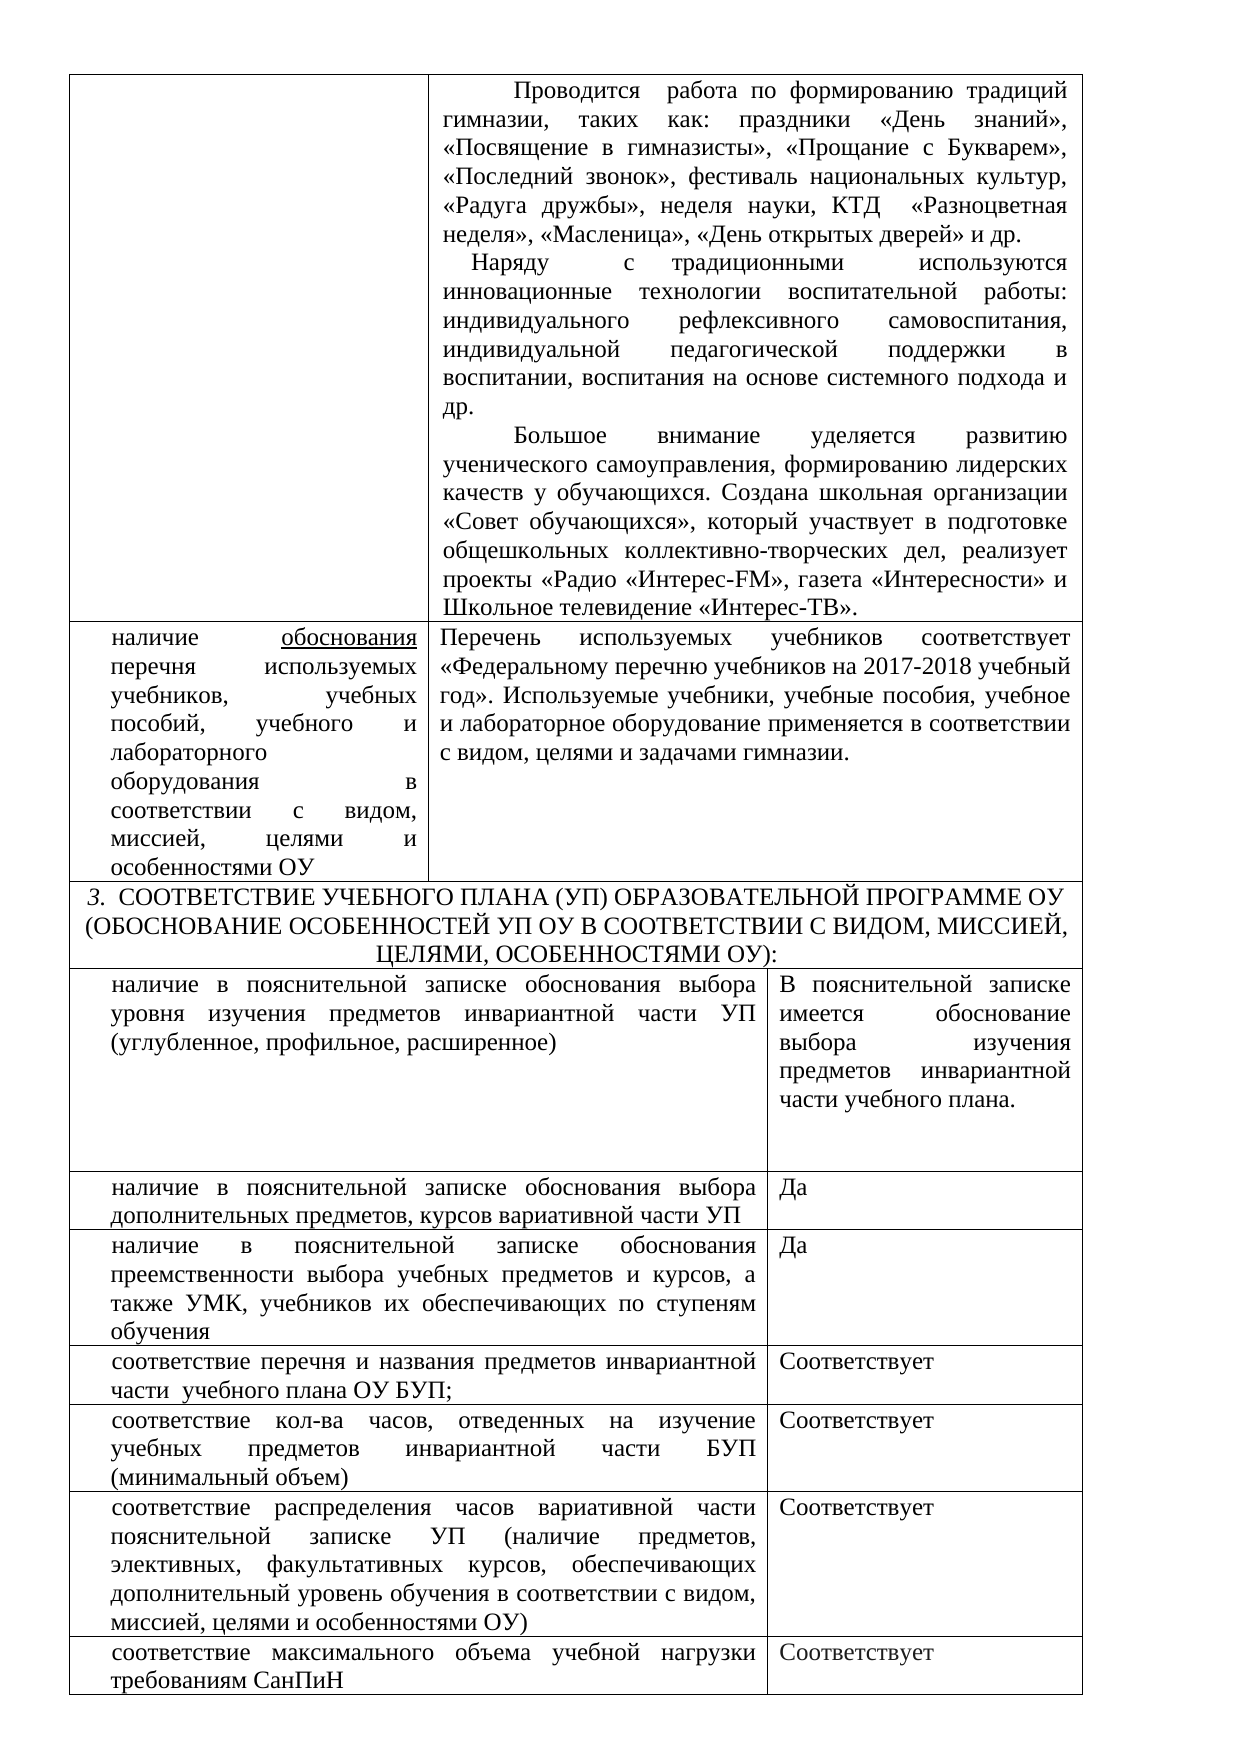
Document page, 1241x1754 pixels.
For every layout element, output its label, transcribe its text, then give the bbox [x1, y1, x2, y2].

table_cell Соответствует [768, 1637, 1082, 1694]
table_cell соответствие перечня и названия предметов инвариантной части учебного плана ОУ БУП; [70, 1346, 767, 1404]
table_cell Да [768, 1172, 1082, 1229]
table_cell соответствие кол-ва часов, отведенных на изучение учебных предметов инвариантной части БУП (минимальный объем) [70, 1405, 767, 1491]
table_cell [70, 75, 428, 621]
table_cell В пояснительной записке имеется обоснование выбора изучения предметов инвариантной части учебного плана. [768, 969, 1082, 1171]
table_cell соответствие распределения часов вариативной части пояснительной записке УП (наличие предметов, элективных, факультативных курсов, обеспечивающих дополнительный уровень обучения в соответствии с видом, миссией, целями и особенностями ОУ) [70, 1492, 767, 1636]
table_cell Перечень используемых учебников соответствует «Федеральному перечню учебников на 2017-2018 учебный год». Используемые учебники, учебные пособия, учебное и лабораторное оборудование применяется в соответствии с видом, целями и задачами гимназии. [429, 622, 1082, 881]
table_cell СООТВЕТСТВИЕ УЧЕБНОГО ПЛАНА (УП) ОБРАЗОВАТЕЛЬНОЙ ПРОГРАММЕ ОУ (ОБОСНОВАНИЕ ОСОБЕННОСТЕЙ УП ОУ В СООТВЕТСТВИИ С ВИДОМ, МИССИЕЙ, ЦЕЛЯМИ, ОСОБЕННОСТЯМИ ОУ): [70, 882, 1082, 968]
table_cell наличие обоснования перечня используемых учебников, учебных пособий, учебного и лабораторного оборудования в соответствии с видом, миссией, целями и особенностями ОУ [70, 622, 428, 881]
table_cell Соответствует [768, 1346, 1082, 1404]
table_cell наличие в пояснительной записке обоснования преемственности выбора учебных предметов и курсов, а также УМК, учебников их обеспечивающих по ступеням обучения [70, 1230, 767, 1345]
table_cell Соответствует [768, 1492, 1082, 1636]
table_cell наличие в пояснительной записке обоснования выбора дополнительных предметов, курсов вариативной части УП [70, 1172, 767, 1229]
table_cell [429, 75, 1082, 621]
table_cell Да [768, 1230, 1082, 1345]
table_cell Соответствует [768, 1405, 1082, 1491]
table_cell наличие в пояснительной записке обоснования выбора уровня изучения предметов инвариантной части УП (углубленное, профильное, расширенное) [70, 969, 767, 1171]
table_cell соответствие максимального объема учебной нагрузки требованиям СанПиН [70, 1637, 767, 1694]
